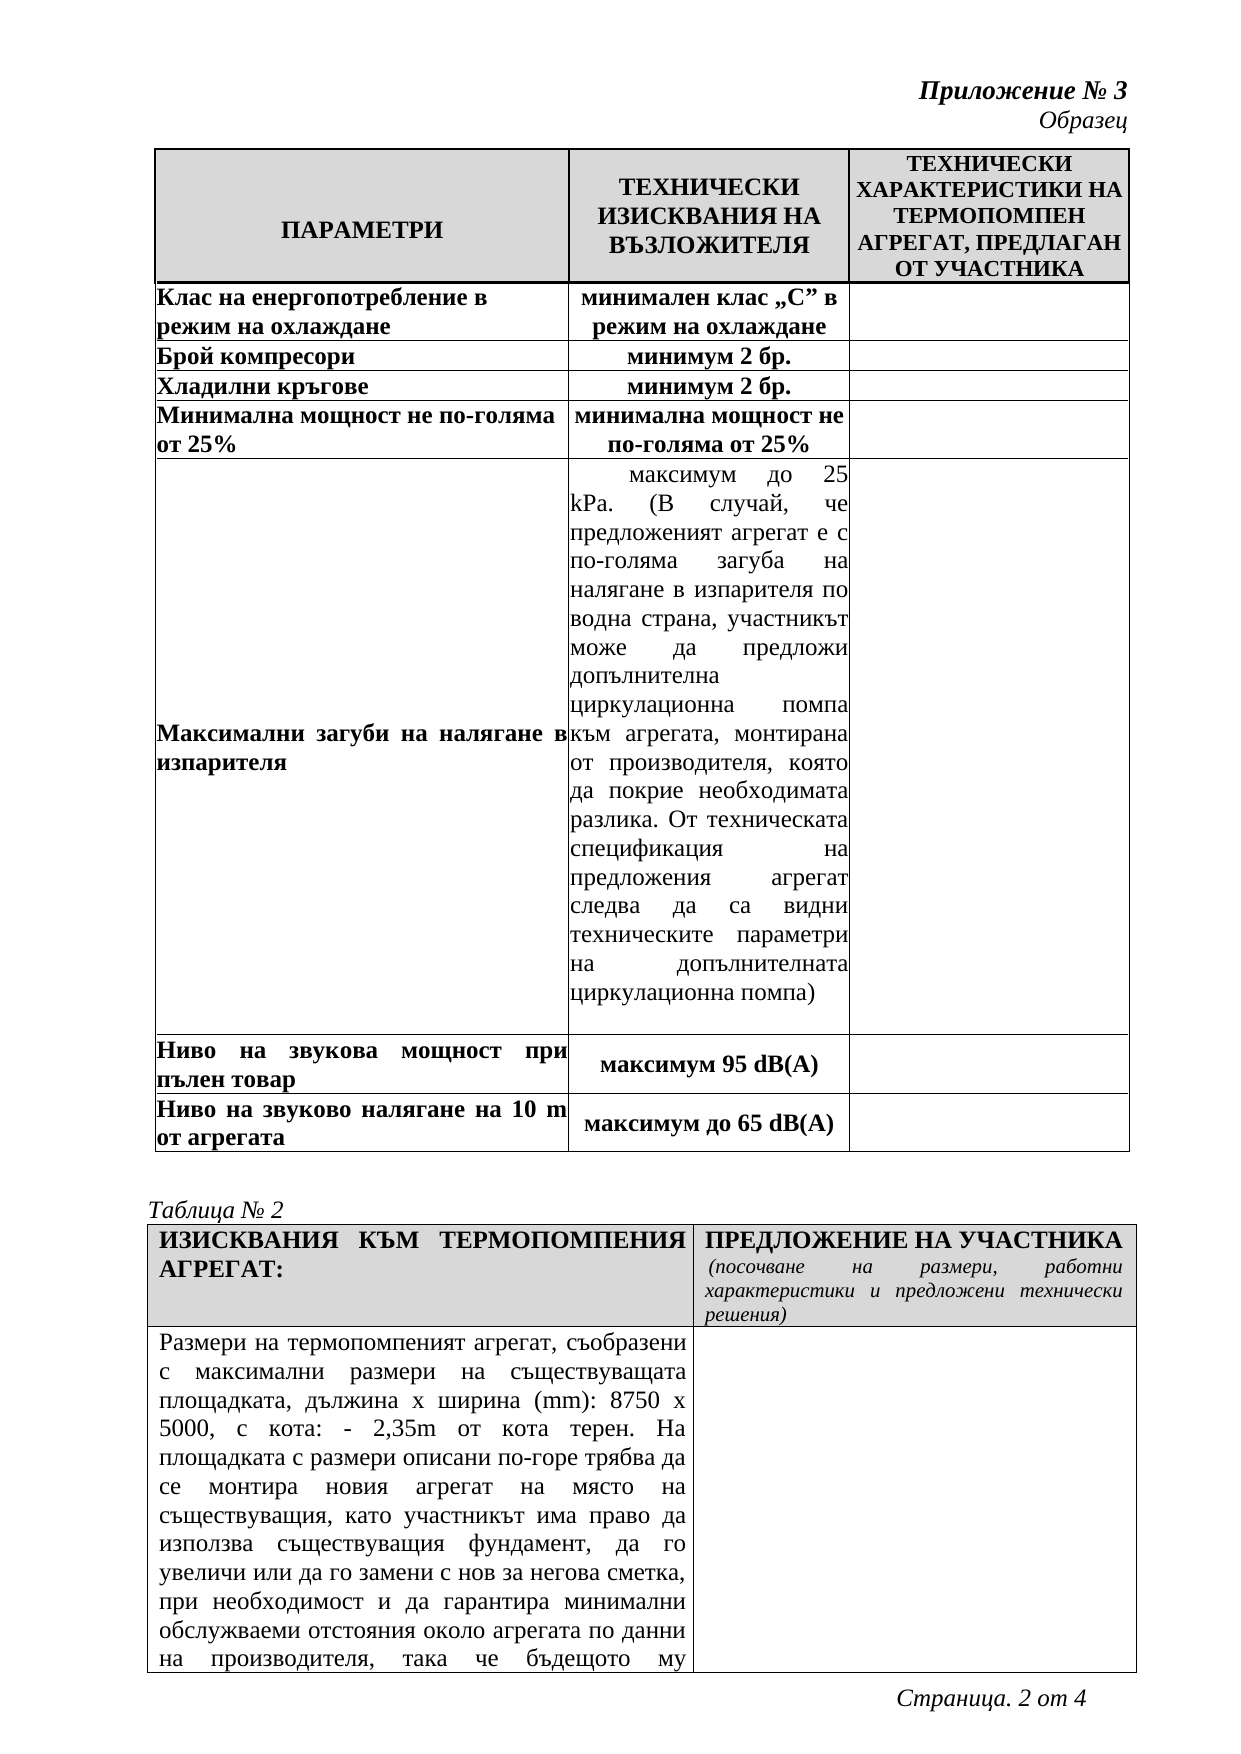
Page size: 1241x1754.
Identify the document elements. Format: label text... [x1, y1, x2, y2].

table_cell [694, 1327, 1136, 1672]
table_cell [850, 1034, 1129, 1093]
table_cell [850, 1093, 1129, 1151]
table_cell Ниво на звуково налягане на 10 m от агрегата [156, 1094, 568, 1151]
table_cell Клас на енергопотребление в режим на охлаждане [156, 282, 568, 340]
table_cell минимален клас „C” в режим на охлаждане [569, 284, 849, 340]
table_header ТЕХНИЧЕСКИ ИЗИСКВАНИЯ НА ВЪЗЛОЖИТЕЛЯ [570, 150, 848, 281]
table_header ПРЕДЛОЖЕНИЕ НА УЧАСТНИКА (посочване на размери, работни характеристики и предложени технически решения) [694, 1225, 1136, 1326]
table_header ПАРАМЕТРИ [156, 150, 568, 281]
table_cell минимум 2 бр. [569, 371, 849, 399]
table_cell Ниво на звукова мощност при пълен товар [156, 1035, 568, 1093]
table_cell [850, 284, 1129, 340]
table_cell минимум 2 бр. [569, 341, 849, 370]
table_cell максимум до 25 kPa. (В случай, че предложеният агрегат е с по-голяма загуба на налягане в изпарителя по водна страна, участникът може да предложи допълнителна циркулационна помпа към агрегата, монтирана от производителя, която да покрие необходимата разлика. От техническата спецификация на предложения агрегат следва да са видни техническите параметри на допълнителната циркулационна помпа) [569, 459, 849, 1034]
table_cell Хладилни кръгове [156, 371, 568, 399]
table_cell максимум до 65 dB(A) [569, 1094, 849, 1151]
table_cell [850, 400, 1129, 458]
table_cell Брой компресори [156, 341, 568, 370]
table_header ИЗИСКВАНИЯ КЪМ ТЕРМОПОМПЕНИЯ АГРЕГАТ: [148, 1225, 693, 1326]
table_cell минимална мощност не по-голяма от 25% [569, 401, 849, 458]
table_cell [850, 458, 1129, 1034]
text Таблица № 2 [148, 1195, 1141, 1224]
table_cell [850, 340, 1129, 370]
table_header ТЕХНИЧЕСКИ ХАРАКТЕРИСТИКИ НА ТЕРМОПОМПЕН АГРЕГАТ, ПРЕДЛАГАН ОТ УЧАСТНИКА [850, 150, 1128, 281]
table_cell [148, 1327, 693, 1672]
table_cell [850, 370, 1129, 399]
table_cell максимум 95 dB(A) [569, 1035, 849, 1093]
table_cell Максимални загуби на налягане в изпарителя [156, 459, 568, 1034]
table_cell Минимална мощност не по-голяма от 25% [156, 401, 568, 458]
